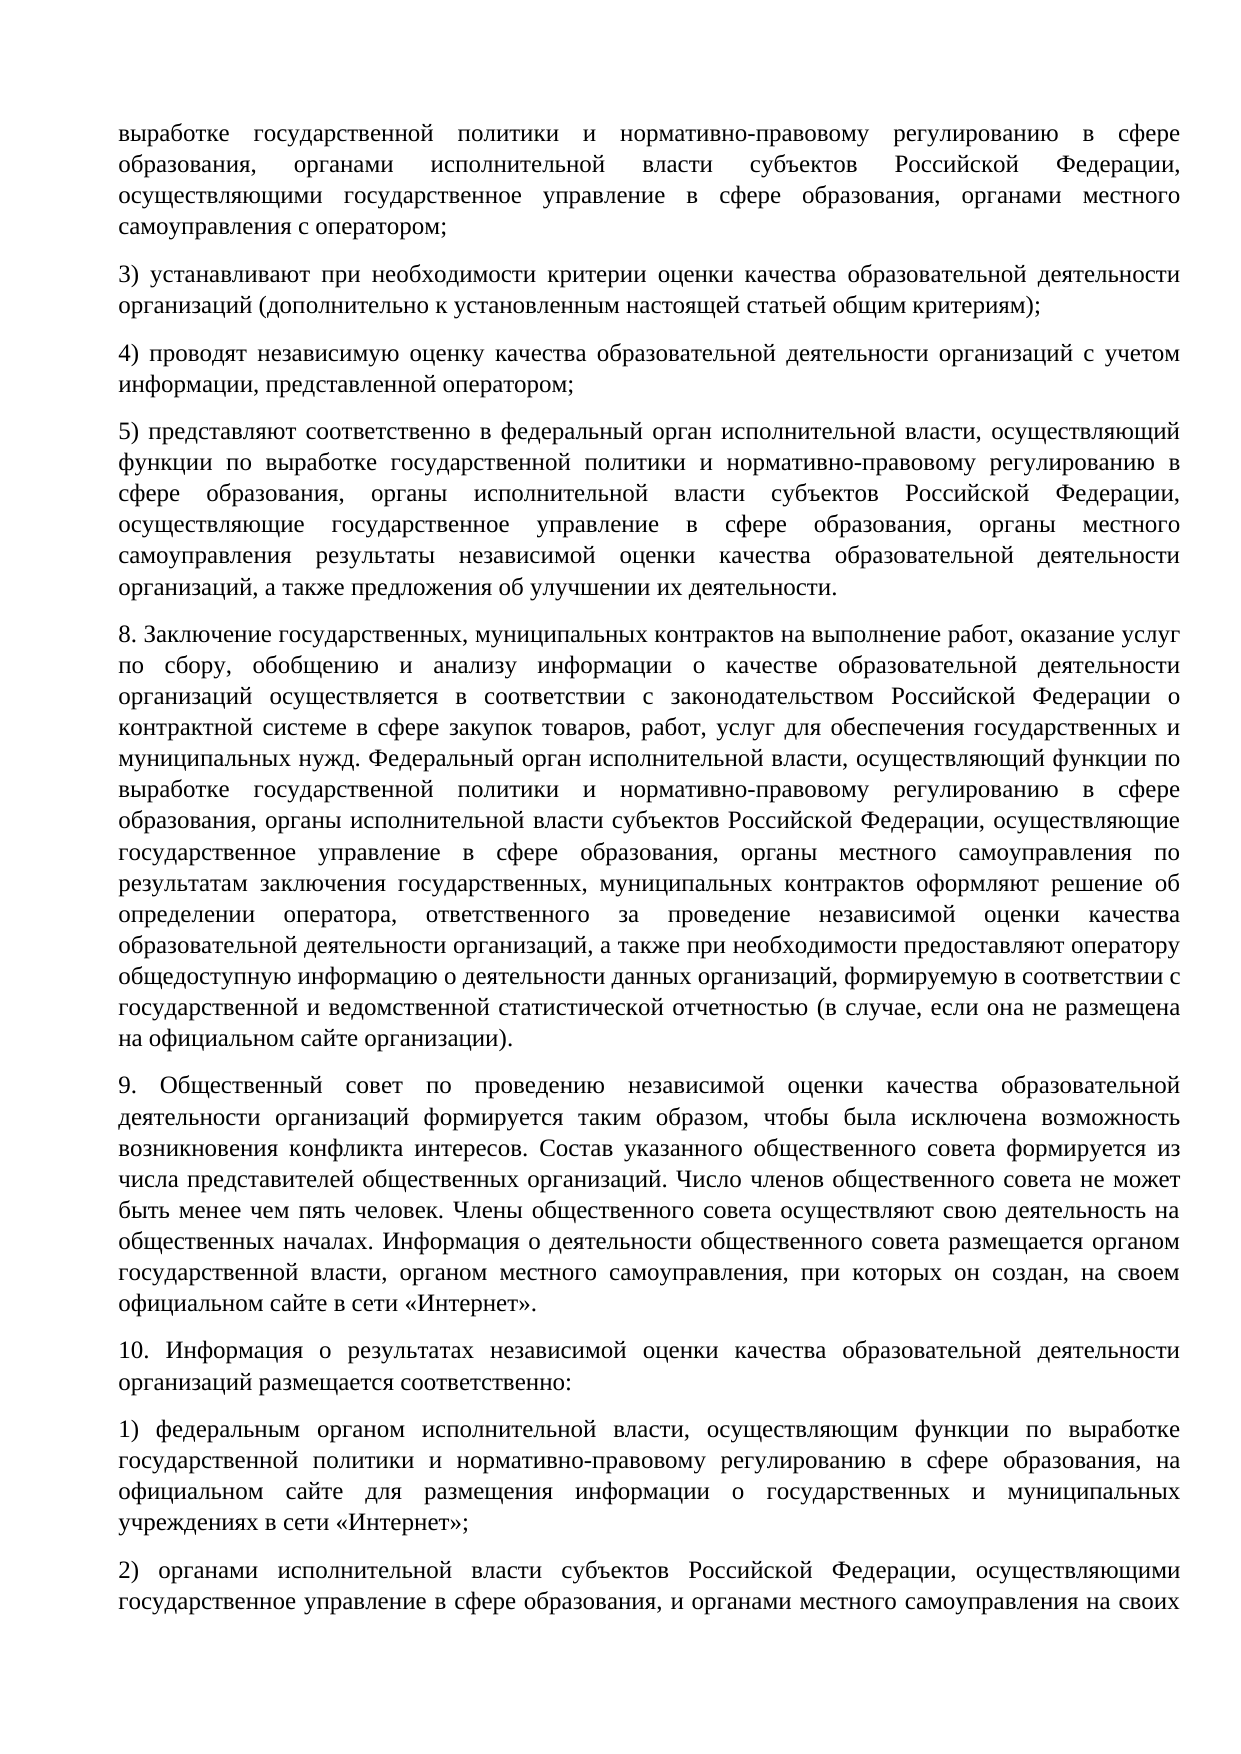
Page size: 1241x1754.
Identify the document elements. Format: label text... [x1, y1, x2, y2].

text 1) федеральным органом исполнительной власти, осуществляющим функции по выработке государственной политики и нормативно-правовому регулированию в сфере образования, на официальном сайте для размещения информации о государственных и муниципальных учреждениях в сети «Интернет»; [118, 1414, 1181, 1536]
text 9. Общественный совет по проведению независимой оценки качества образовательной деятельности организаций формируется таким образом, чтобы была исключена возможность возникновения конфликта интересов. Состав указанного общественного совета формируется из числа представителей общественных организаций. Число членов общественного совета не может быть менее чем пять человек. Члены общественного совета осуществляют свою деятельность на общественных началах. Информация о деятельности общественного совета размещается органом государственной власти, органом местного самоуправления, при которых он создан, на своем официальном сайте в сети «Интернет». [118, 1071, 1181, 1317]
text 5) представляют соответственно в федеральный орган исполнительной власти, осуществляющий функции по выработке государственной политики и нормативно-правовому регулированию в сфере образования, органы исполнительной власти субъектов Российской Федерации, осуществляющие государственное управление в сфере образования, органы местного самоуправления результаты независимой оценки качества образовательной деятельности организаций, а также предложения об улучшении их деятельности. [118, 416, 1181, 600]
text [118, 1555, 1181, 1615]
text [118, 118, 1181, 240]
text 3) устанавливают при необходимости критерии оценки качества образовательной деятельности организаций (дополнительно к установленным настоящей статьей общим критериям); [118, 259, 1181, 319]
text 8. Заключение государственных, муниципальных контрактов на выполнение работ, оказание услуг по сбору, обобщению и анализу информации о качестве образовательной деятельности организаций осуществляется в соответствии с законодательством Российской Федерации о контрактной системе в сфере закупок товаров, работ, услуг для обеспечения государственных и муниципальных нужд. Федеральный орган исполнительной власти, осуществляющий функции по выработке государственной политики и нормативно-правовому регулированию в сфере образования, органы исполнительной власти субъектов Российской Федерации, осуществляющие государственное управление в сфере образования, органы местного самоуправления по результатам заключения государственных, муниципальных контрактов оформляют решение об определении оператора, ответственного за проведение независимой оценки качества образовательной деятельности организаций, а также при необходимости предоставляют оператору общедоступную информацию о деятельности данных организаций, формируемую в соответствии с государственной и ведомственной статистической отчетностью (в случае, если она не размещена на официальном сайте организации). [118, 619, 1181, 1052]
text 10. Информация о результатах независимой оценки качества образовательной деятельности организаций размещается соответственно: [118, 1336, 1181, 1395]
text 4) проводят независимую оценку качества образовательной деятельности организаций с учетом информации, представленной оператором; [118, 338, 1181, 397]
